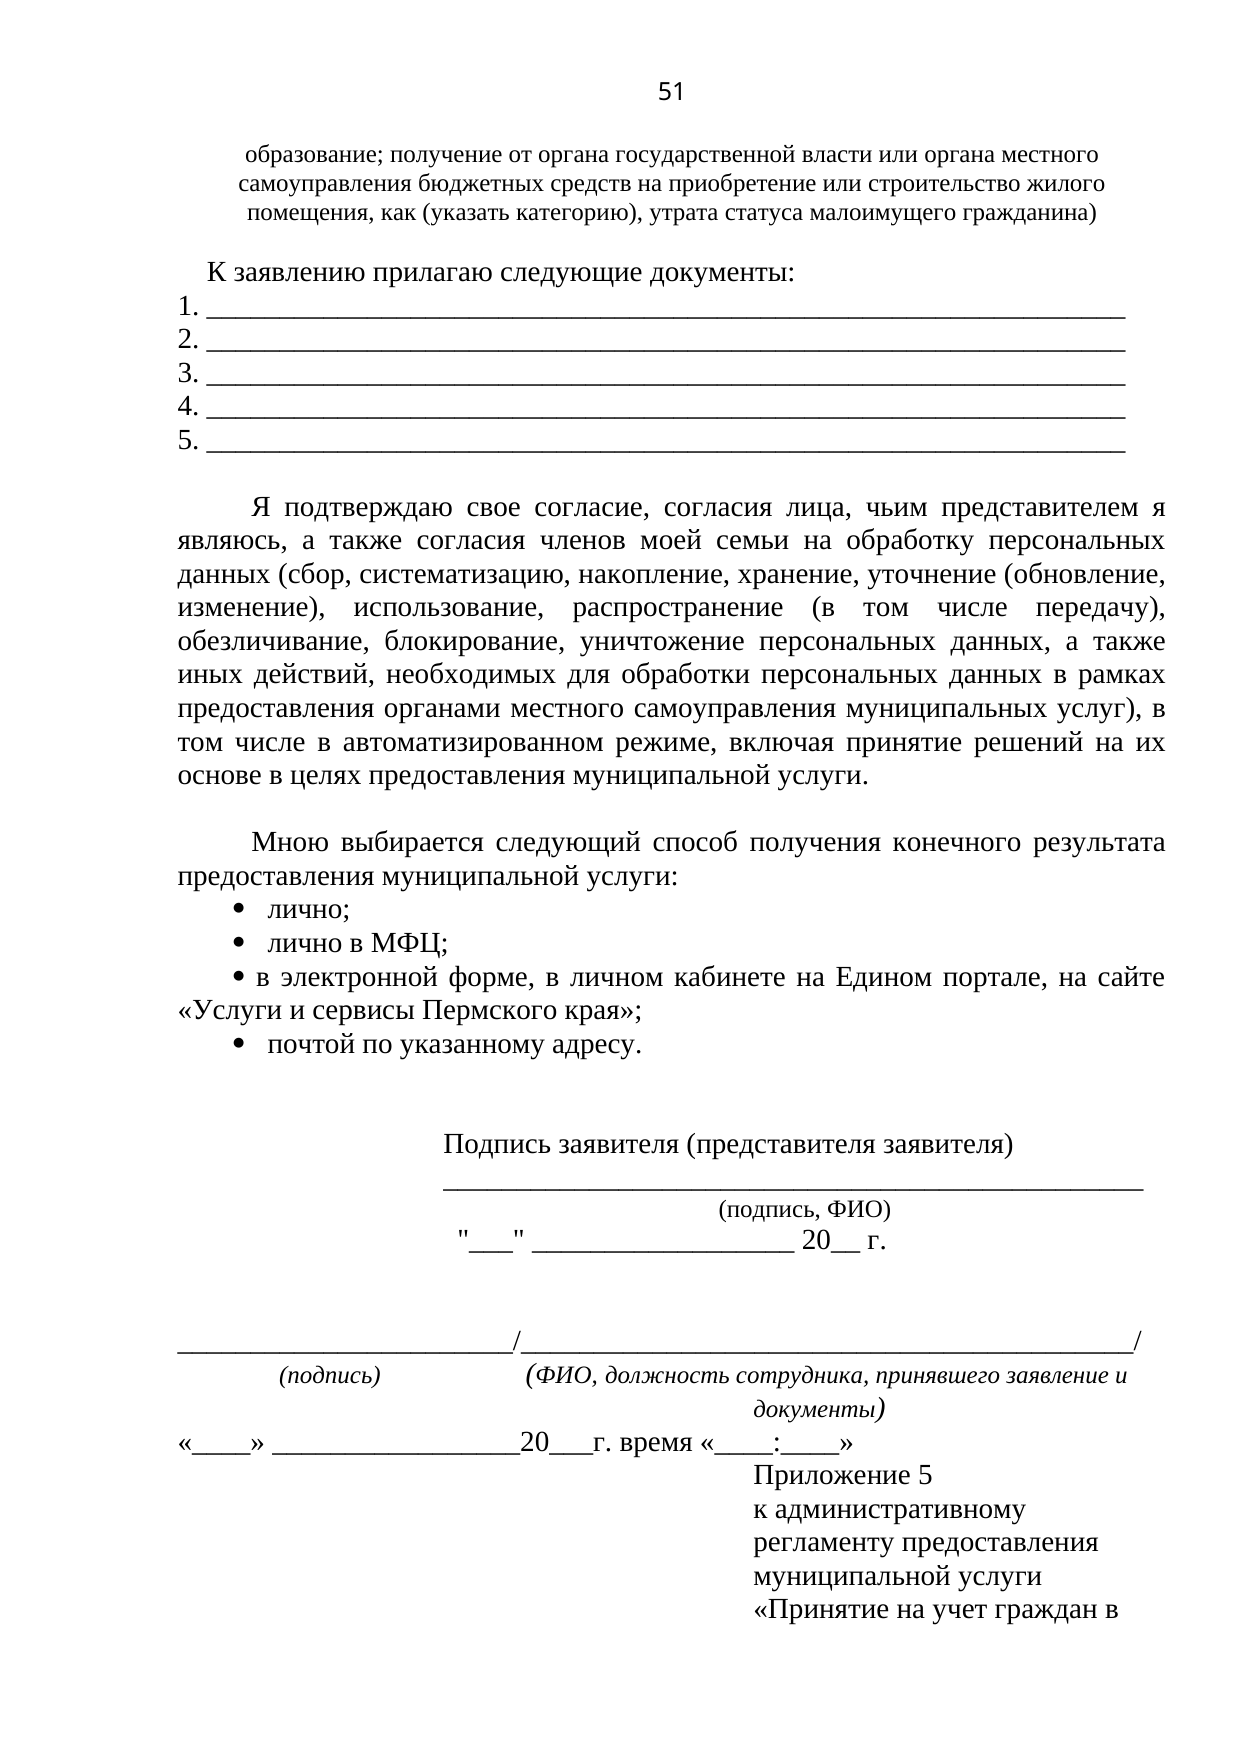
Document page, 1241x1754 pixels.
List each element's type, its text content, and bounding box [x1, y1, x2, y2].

text (подпись, ФИО) [443, 1194, 1167, 1222]
text почтой по указанному адресу. [177, 1026, 1167, 1059]
text «____» _________________20___г. время «____:____» [177, 1424, 1167, 1457]
text лично в МФЦ; [177, 925, 1167, 959]
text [177, 139, 1167, 225]
text 3. _______________________________________________________________ [177, 355, 1167, 388]
text 2. _______________________________________________________________ [177, 321, 1167, 355]
text 1. _______________________________________________________________ [177, 288, 1167, 321]
text Подпись заявителя (представителя заявителя) [443, 1127, 1167, 1160]
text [753, 1491, 1167, 1625]
text (подпись) (ФИО, должность сотрудника, принявшего заявление и документы) [148, 1357, 1167, 1424]
text 4. _______________________________________________________________ [177, 388, 1167, 422]
text лично; [177, 891, 1167, 925]
text в электронной форме, в личном кабинете на Едином портале, на сайте «Услуги и сервисы Пермского края»; [177, 959, 1167, 1026]
text _______________________/__________________________________________/ [177, 1323, 1167, 1357]
text Я подтверждаю свое согласие, согласия лица, чьим представителем я являюсь, а также согласия членов моей семьи на обработку персональных данных (сбор, систематизацию, накопление, хранение, уточнение (обновление, изменение), использование, распространение (в том числе передачу), обезличивание, блокирование, уничтожение персональных данных, а также иных действий, необходимых для обработки персональных данных в рамках предоставления органами местного самоуправления муниципальных услуг), в том числе в автоматизированном режиме, включая принятие решений на их основе в целях предоставления муниципальной услуги. [177, 489, 1167, 791]
text ________________________________________________ [443, 1160, 1167, 1194]
text 5. _______________________________________________________________ [177, 422, 1167, 455]
text Мною выбирается следующий способ получения конечного результата предоставления муниципальной услуги: [177, 824, 1167, 891]
text "___" __________________ 20__ г. [177, 1222, 1167, 1256]
text К заявлению прилагаю следующие документы: [177, 254, 1167, 288]
text Приложение 5 [753, 1457, 1167, 1491]
